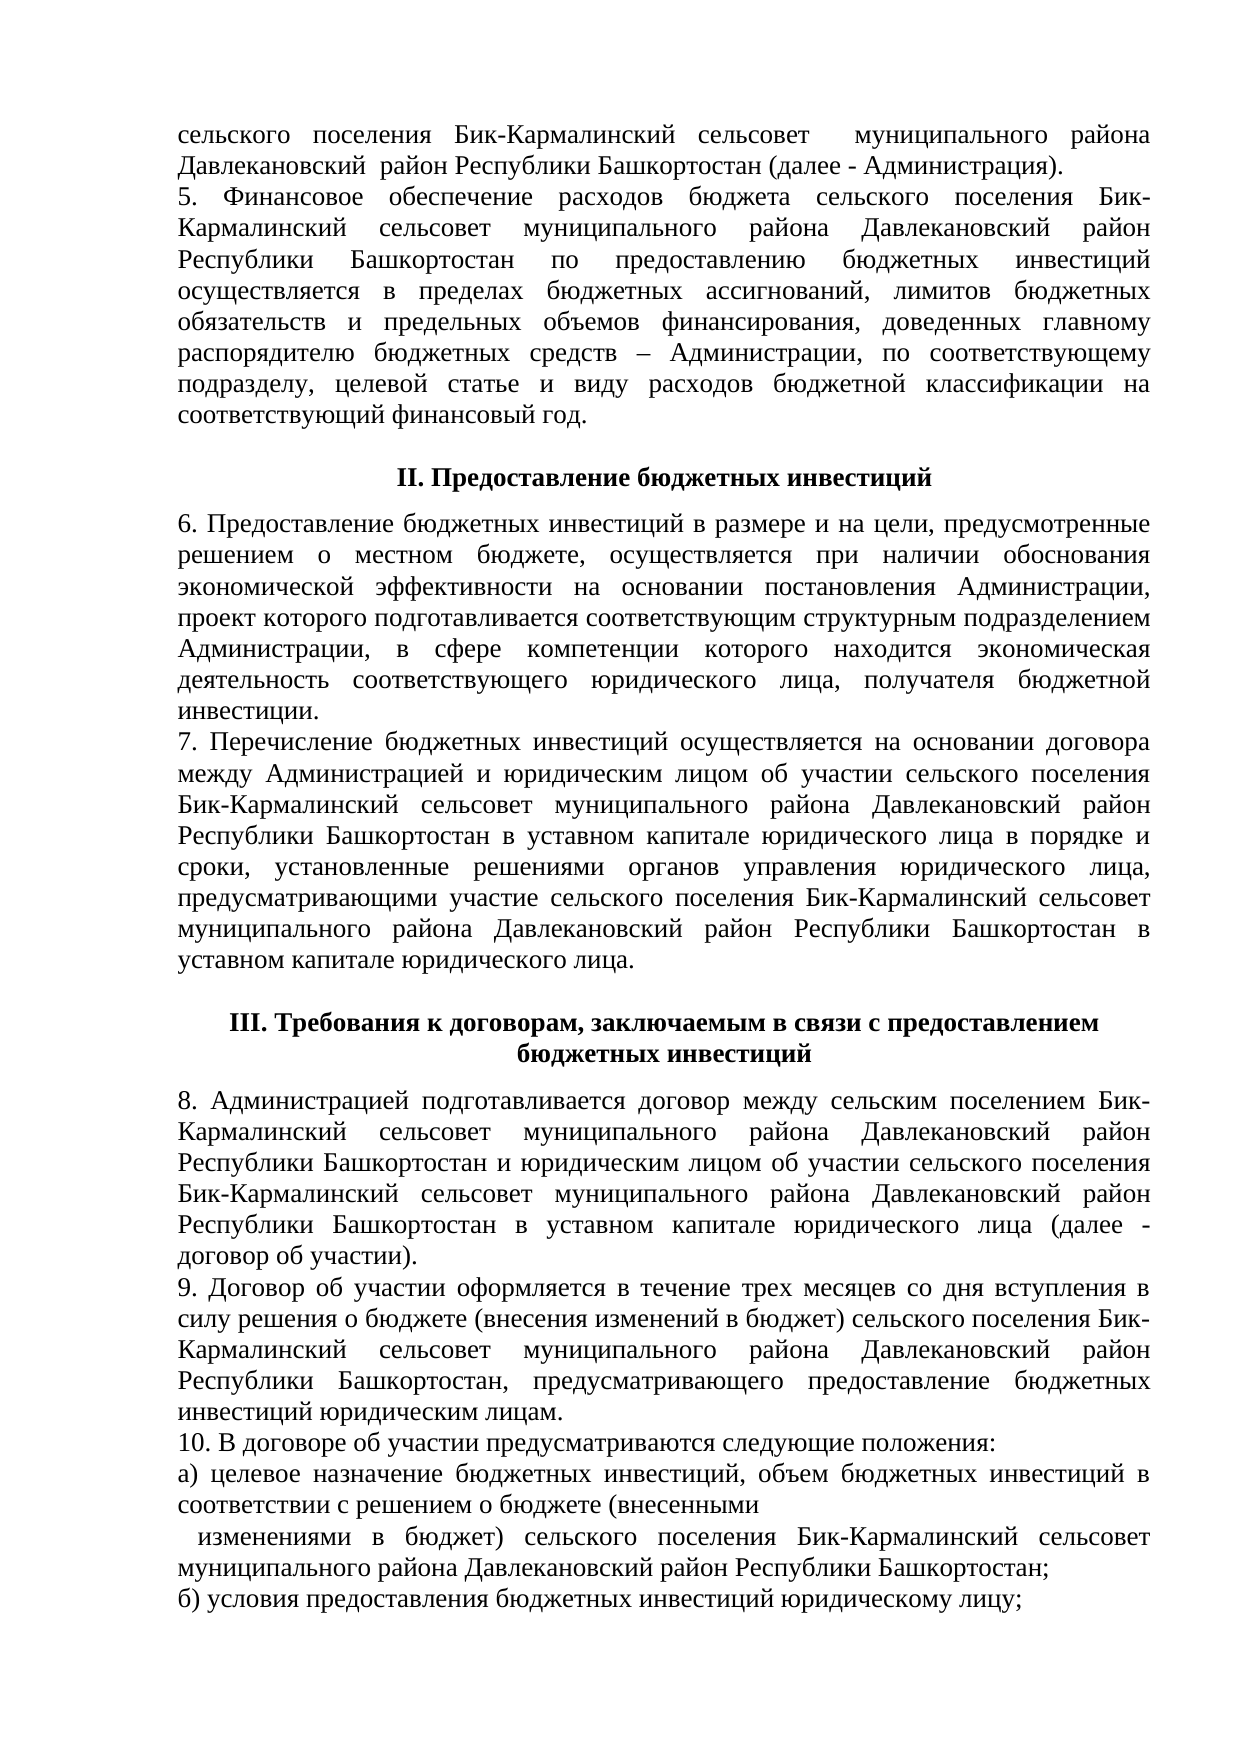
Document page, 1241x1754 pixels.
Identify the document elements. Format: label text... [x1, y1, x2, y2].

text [177, 118, 1152, 180]
text II. Предоставление бюджетных инвестиций [177, 461, 1152, 492]
text б) условия предоставления бюджетных инвестиций юридическому лицу; [177, 1582, 1152, 1613]
text 6. Предоставление бюджетных инвестиций в размере и на цели, предусмотренные решением о местном бюджете, осуществляется при наличии обоснования экономической эффективности на основании постановления Администрации, проект которого подготавливается соответствующим структурным подразделением Администрации, в сфере компетенции которого находится экономическая деятельность соответствующего юридического лица, получателя бюджетной инвестиции. [177, 507, 1152, 726]
text 9. Договор об участии оформляется в течение трех месяцев со дня вступления в силу решения о бюджете (внесения изменений в бюджет) сельского поселения Бик-Кармалинский сельсовет муниципального района Давлекановский район Республики Башкортостан, предусматривающего предоставление бюджетных инвестиций юридическим лицам. [177, 1271, 1152, 1426]
text III. Требования к договорам, заключаемым в связи с предоставлением бюджетных инвестиций [177, 1006, 1152, 1068]
text 10. В договоре об участии предусматриваются следующие положения: [177, 1426, 1152, 1457]
text 7. Перечисление бюджетных инвестиций осуществляется на основании договора между Администрацией и юридическим лицом об участии сельского поселения Бик-Кармалинский сельсовет муниципального района Давлекановский район Республики Башкортостан в уставном капитале юридического лица в порядке и сроки, установленные решениями органов управления юридического лица, предусматривающими участие сельского поселения Бик-Кармалинский сельсовет муниципального района Давлекановский район Республики Башкортостан в уставном капитале юридического лица. [177, 726, 1152, 975]
text а) целевое назначение бюджетных инвестиций, объем бюджетных инвестиций в соответствии с решением о бюджете (внесенными [177, 1457, 1152, 1520]
text изменениями в бюджет) сельского поселения Бик-Кармалинский сельсовет муниципального района Давлекановский район Республики Башкортостан; [177, 1520, 1152, 1582]
text 5. Финансовое обеспечение расходов бюджета сельского поселения Бик-Кармалинский сельсовет муниципального района Давлекановский район Республики Башкортостан по предоставлению бюджетных инвестиций осуществляется в пределах бюджетных ассигнований, лимитов бюджетных обязательств и предельных объемов финансирования, доведенных главному распорядителю бюджетных средств – Администрации, по соответствующему подразделу, целевой статье и виду расходов бюджетной классификации на соответствующий финансовый год. [177, 180, 1152, 429]
text 8. Администрацией подготавливается договор между сельским поселением Бик-Кармалинский сельсовет муниципального района Давлекановский район Республики Башкортостан и юридическим лицом об участии сельского поселения Бик-Кармалинский сельсовет муниципального района Давлекановский район Республики Башкортостан в уставном капитале юридического лица (далее - договор об участии). [177, 1084, 1152, 1271]
